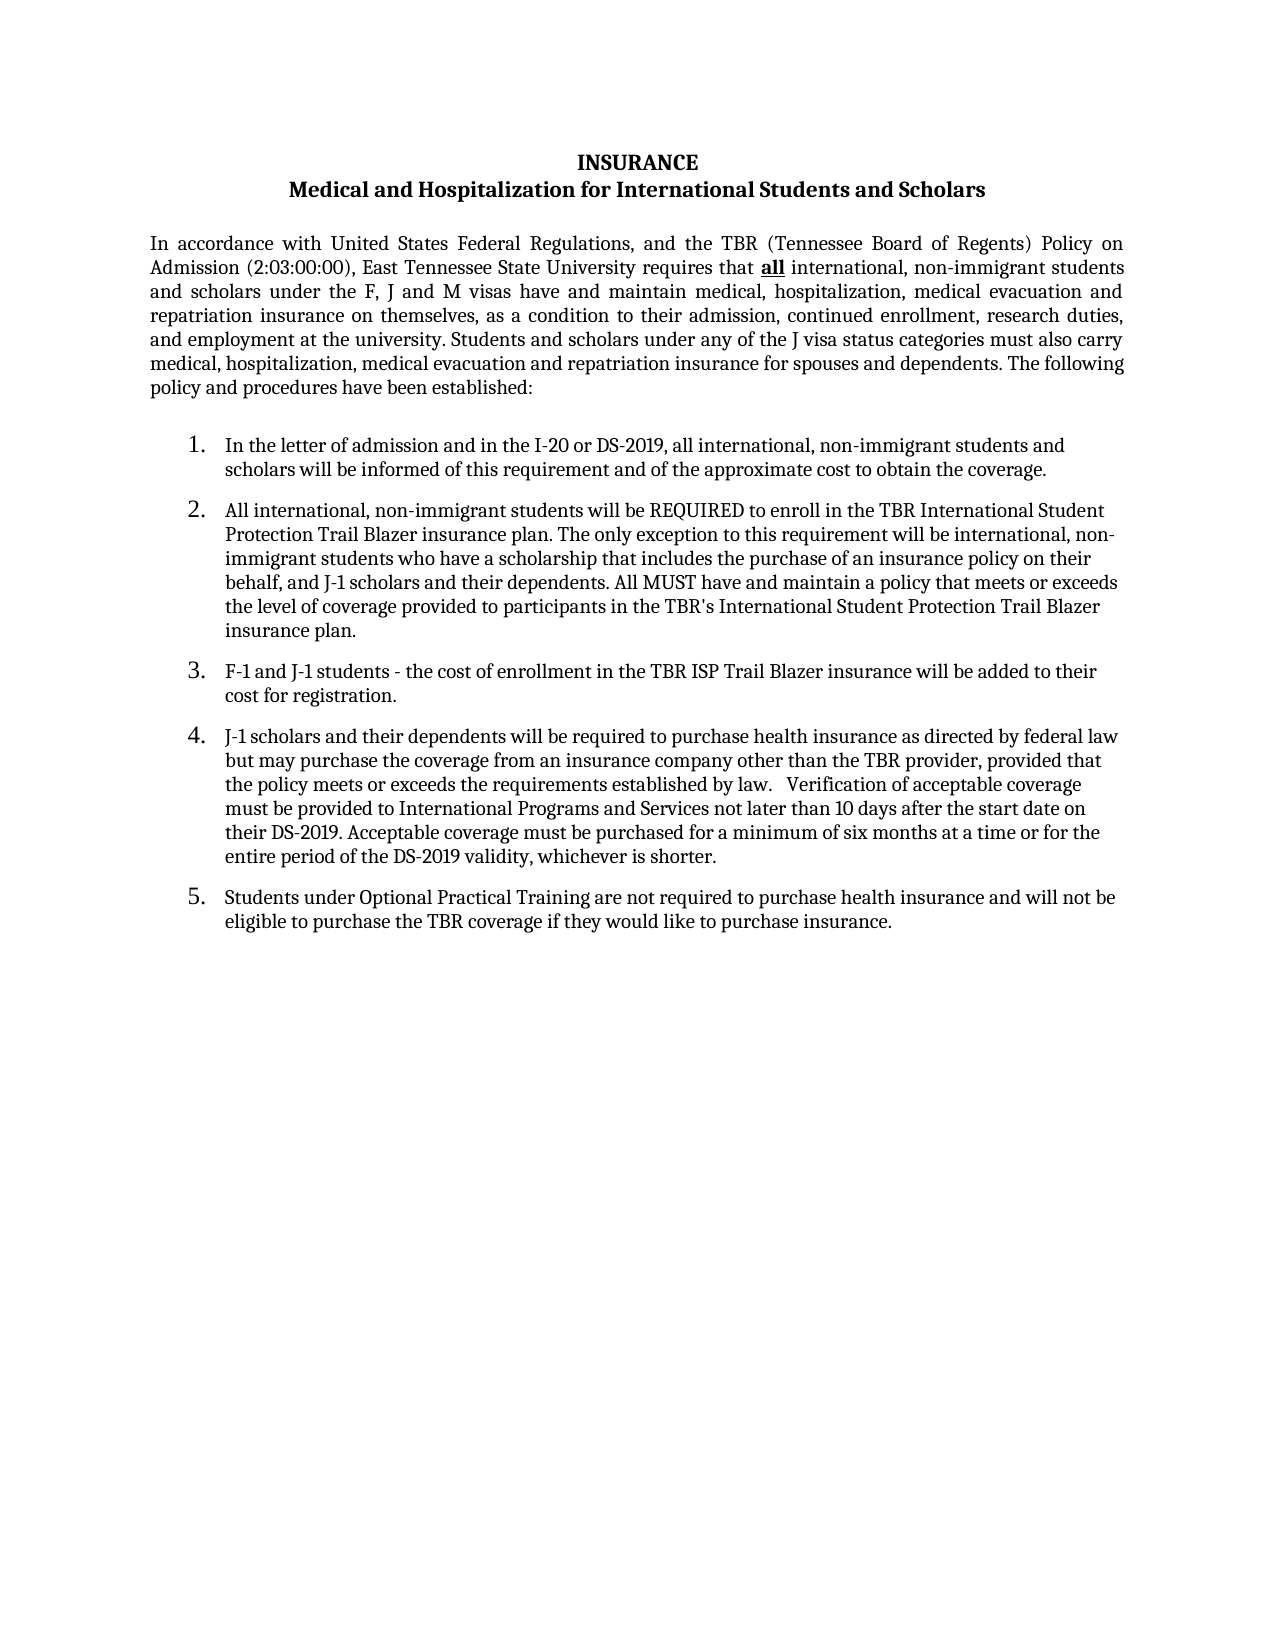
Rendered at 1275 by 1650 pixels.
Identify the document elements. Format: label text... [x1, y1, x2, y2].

list Students under Optional Practical Training are not required to purchase health insurance and will not be eligible to purchase the TBR coverage if they would like to purchase insurance. [187, 881, 1125, 934]
list In the letter of admission and in the I-20 or DS-2019, all international, non-immigrant students and scholars will be informed of this requirement and of the approximate cost to obtain the coverage. [187, 429, 1125, 481]
list J-1 scholars and their dependents will be required to purchase health insurance as directed by federal law but may purchase the coverage from an insurance company other than the TBR provider, provided that the policy meets or exceeds the requirements established by law. Verification of acceptable coverage must be provided to International Programs and Services not later than 10 days after the start date on their DS-2019. Acceptable coverage must be purchased for a minimum of six months at a time or for the entire period of the DS-2019 validity, whichever is shorter. [187, 720, 1125, 869]
text INSURANCE [150, 150, 1125, 176]
list All international, non-immigrant students will be REQUIRED to enroll in the TBR International Student Protection Trail Blazer insurance plan. The only exception to this requirement will be international, non-immigrant students who have a scholarship that includes the purchase of an insurance policy on their behalf, and J-1 scholars and their dependents. All MUST have and maintain a policy that meets or exceeds the level of coverage provided to participants in the TBR's International Student Protection Trail Blazer insurance plan. [187, 494, 1125, 642]
text In accordance with United States Federal Regulations, and the TBR (Tennessee Board of Regents) Policy on Admission (2:03:00:00), East Tennessee State University requires that all international, non-immigrant students and scholars under the F, J and M visas have and maintain medical, hospitalization, medical evacuation and repatriation insurance on themselves, as a condition to their admission, continued enrollment, research duties, and employment at the university. Students and scholars under any of the J visa status categories must also carry medical, hospitalization, medical evacuation and repatriation insurance for spouses and dependents. The following policy and procedures have been established: [150, 232, 1125, 399]
list F-1 and J-1 students - the cost of enrollment in the TBR ISP Trail Blazer insurance will be added to their cost for registration. [187, 655, 1125, 708]
text Medical and Hospitalization for International Students and Scholars [150, 176, 1125, 203]
